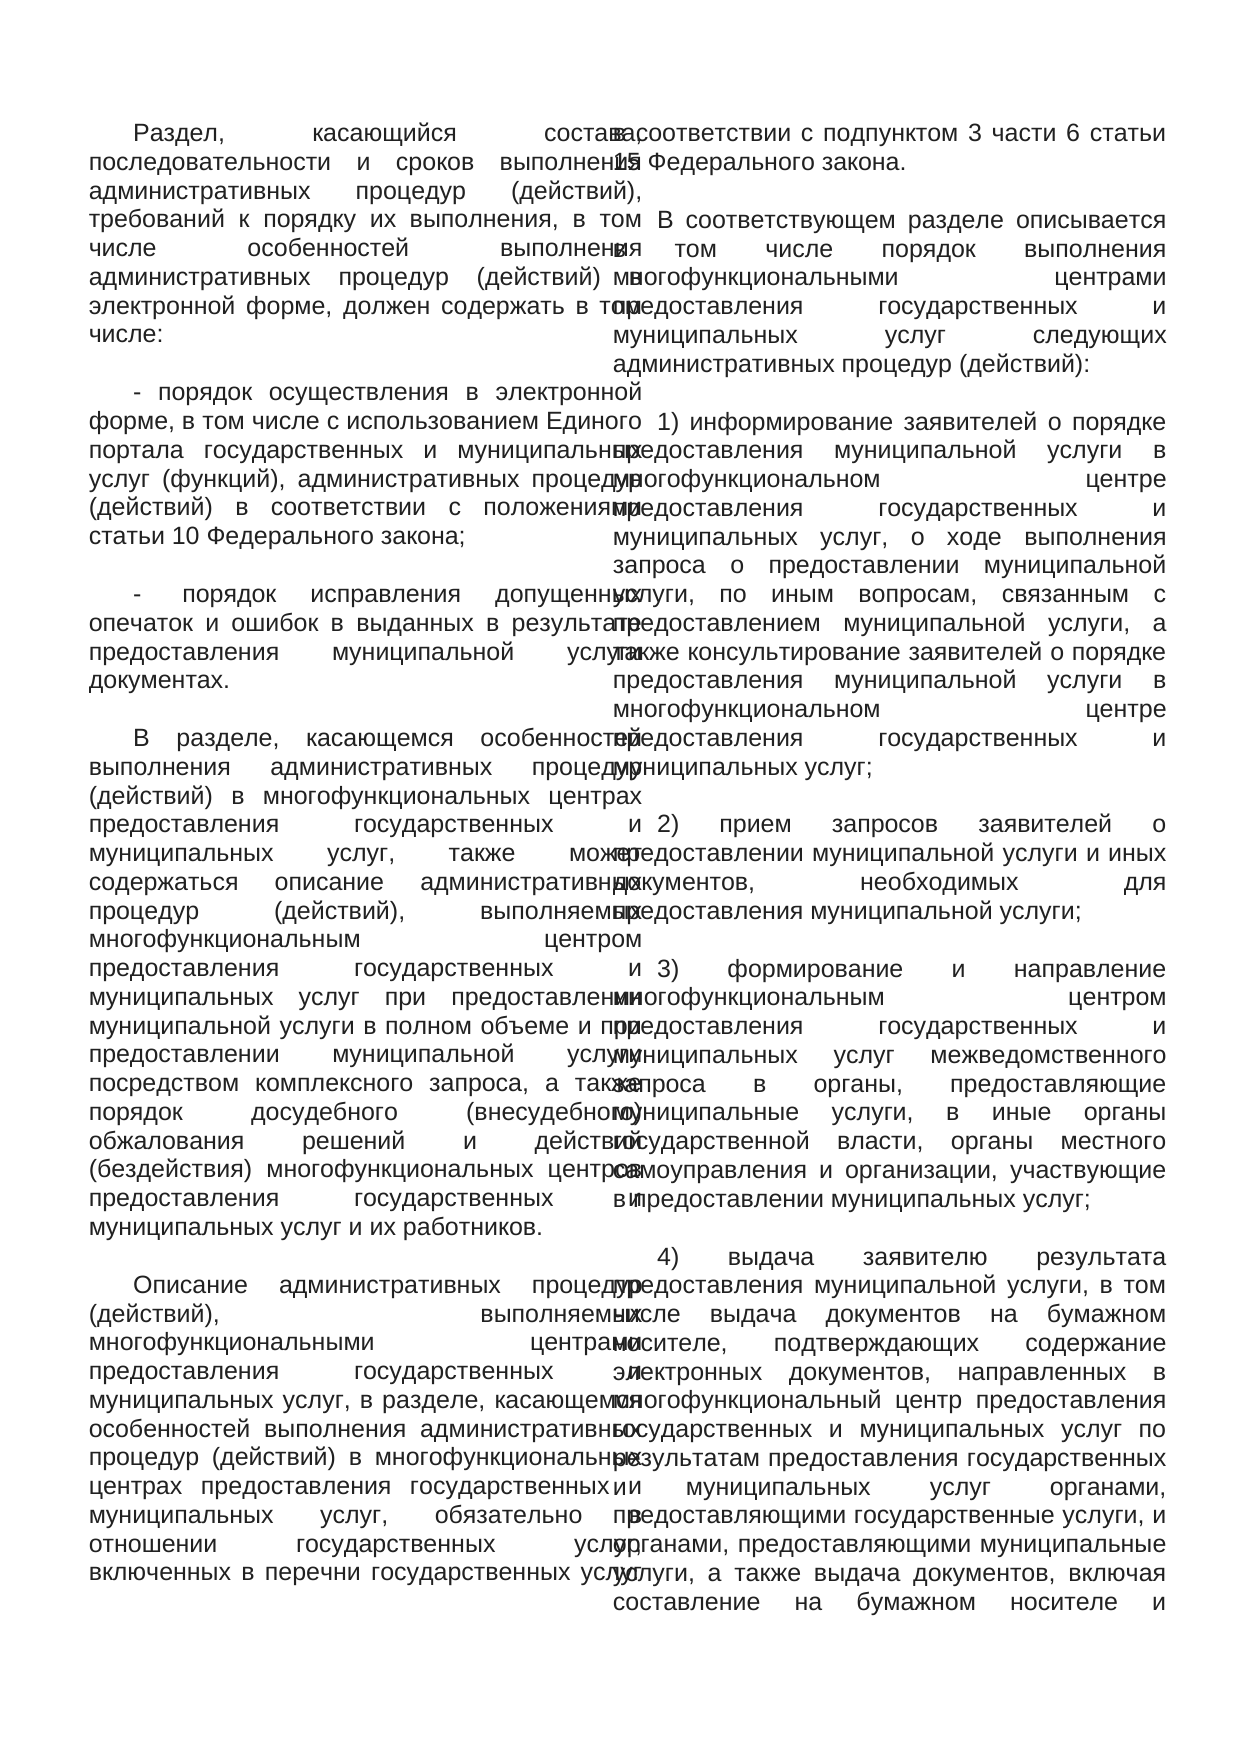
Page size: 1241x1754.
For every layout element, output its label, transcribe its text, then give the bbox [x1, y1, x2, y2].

text В соответствующем разделе описывается в том числе порядок выполнения многофункциональными центрами предоставления государственных и муниципальных услуг следующих административных процедур (действий): [664, 205, 1167, 377]
text В разделе, касающемся особенностей выполнения административных процедур (действий) в многофункциональных центрах предоставления государственных и муниципальных услуг, также может содержаться описание административных процедур (действий), выполняемых многофункциональным центром предоставления государственных и муниципальных услуг при предоставлении муниципальной услуги в полном объеме и при предоставлении муниципальной услуги посредством комплексного запроса, а также порядок досудебного (внесудебного) обжалования решений и действий (бездействия) многофункциональных центров предоставления государственных и муниципальных услуг и их работников. [88, 723, 642, 1241]
text - порядок исправления допущенных опечаток и ошибок в выданных в результате предоставления муниципальной услуги документах. [88, 579, 642, 694]
text - порядок осуществления в электронной форме, в том числе с использованием Единого портала государственных и муниципальных услуг (функций), административных процедур (действий) в соответствии с положениями статьи 10 Федерального закона; [88, 377, 642, 550]
text Описание административных процедур (действий), выполняемых многофункциональными центрами предоставления государственных и муниципальных услуг, в разделе, касающемся особенностей выполнения административных процедур (действий) в многофункциональных центрах предоставления государственных и муниципальных услуг, обязательно в отношении государственных услуг, включенных в перечни государственных услуг в соответствии с подпунктом 3 части 6 статьи 15 Федерального закона. [88, 1270, 642, 1586]
text 3) формирование и направление многофункциональным центром предоставления государственных и муниципальных услуг межведомственного запроса в органы, предоставляющие муниципальные услуги, в иные органы государственной власти, органы местного самоуправления и организации, участвующие в предоставлении муниципальных услуг; [664, 953, 1167, 1212]
text 1) информирование заявителей о порядке предоставления муниципальной услуги в многофункциональном центре предоставления государственных и муниципальных услуг, о ходе выполнения запроса о предоставлении муниципальной услуги, по иным вопросам, связанным с предоставлением муниципальной услуги, а также консультирование заявителей о порядке предоставления муниципальной услуги в многофункциональном центре предоставления государственных и муниципальных услуг; [664, 406, 1167, 780]
text 2) прием запросов заявителей о предоставлении муниципальной услуги и иных документов, необходимых для предоставления муниципальной услуги; [664, 809, 1167, 924]
text Описание административных процедур (действий), выполняемых многофункциональными центрами предоставления государственных и муниципальных услуг, в разделе, касающемся особенностей выполнения административных процедур (действий) в многофункциональных центрах предоставления государственных и муниципальных услуг, обязательно в отношении государственных услуг, включенных в перечни государственных услуг в соответствии с подпунктом 3 части 6 статьи 15 Федерального закона. [664, 118, 1167, 176]
text Раздел, касающийся состава, последовательности и сроков выполнения административных процедур (действий), требований к порядку их выполнения, в том числе особенностей выполнения административных процедур (действий) в электронной форме, должен содержать в том числе: [88, 118, 642, 348]
